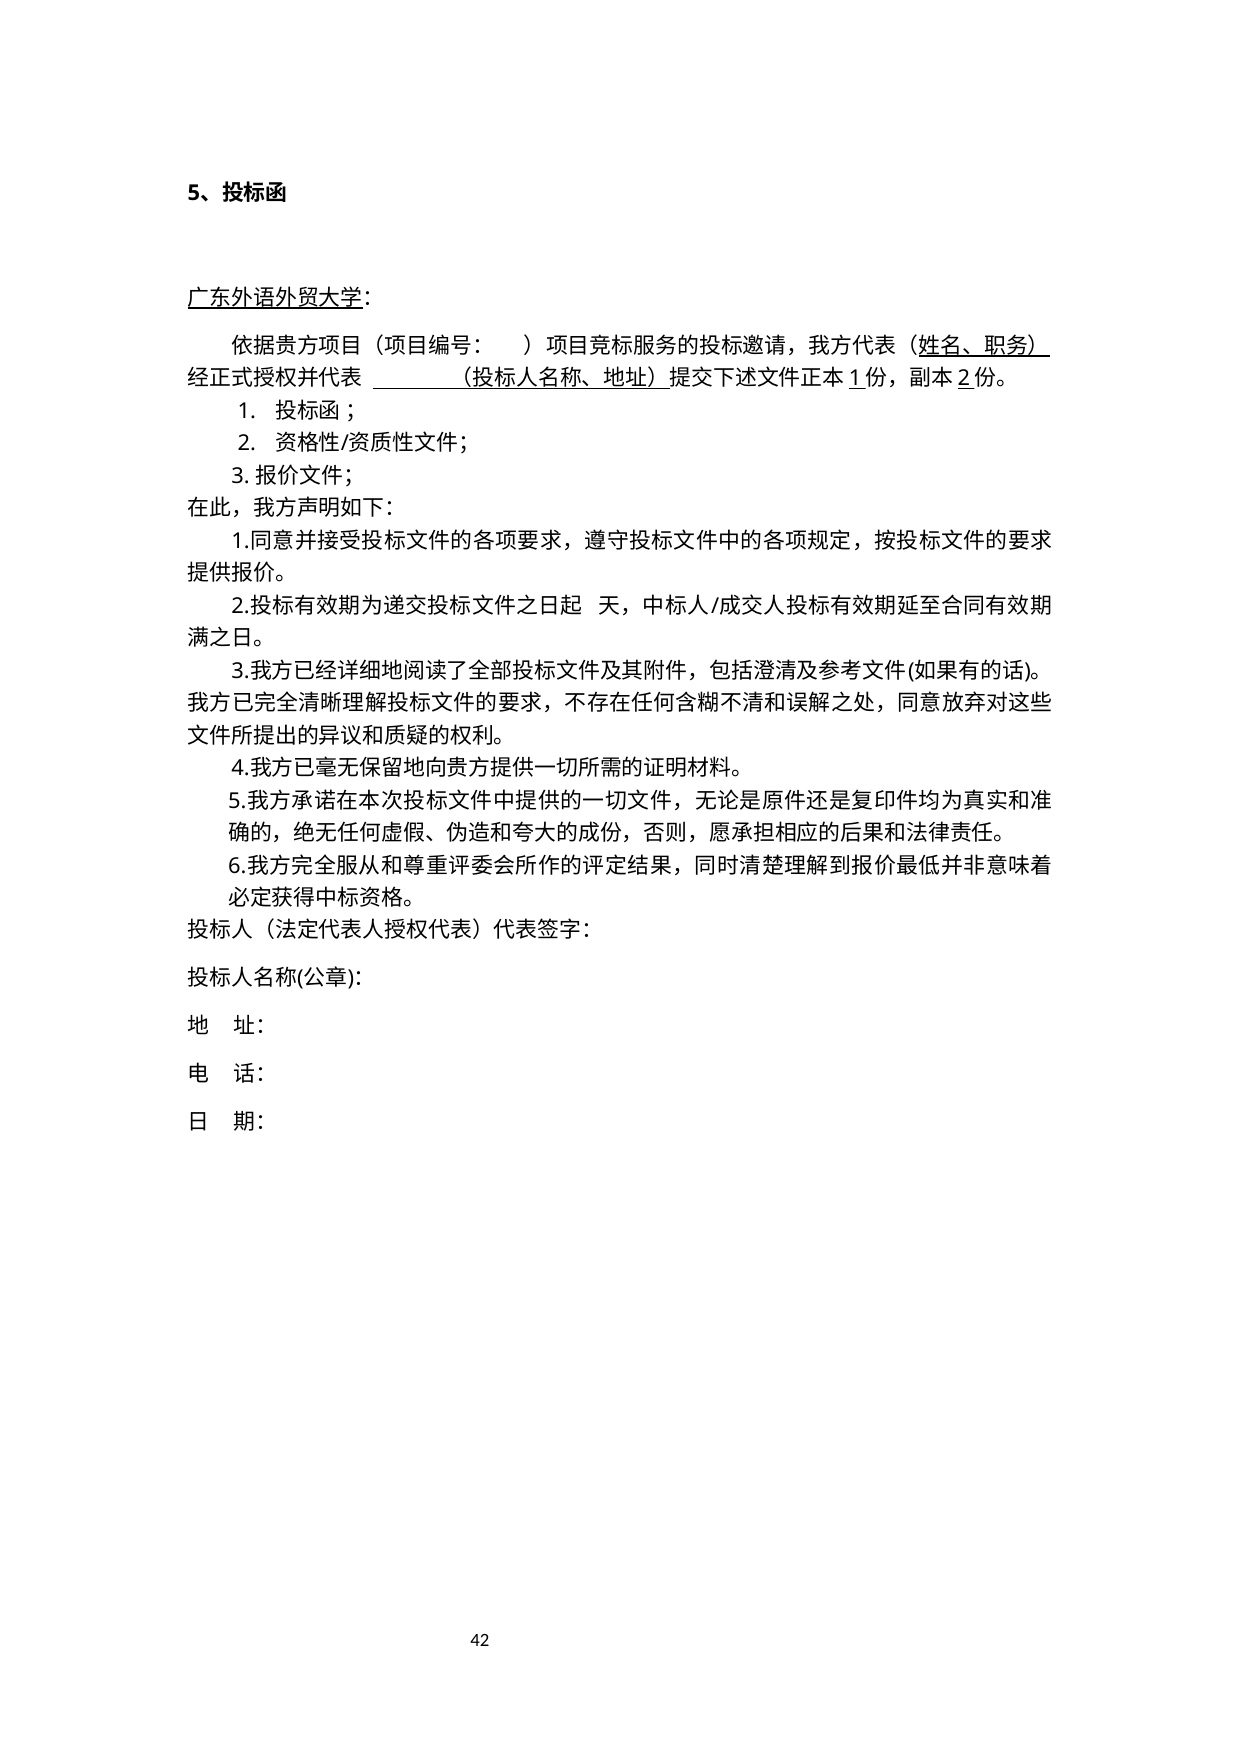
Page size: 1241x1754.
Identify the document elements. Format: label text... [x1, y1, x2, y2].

text 1.同意并接受投标文件的各项要求，遵守投标文件中的各项规定，按投标文件的要求提供报价。 [187, 522, 1053, 587]
text 投标人名称(公章)： [187, 960, 1053, 992]
text 4.我方已毫无保留地向贵方提供一切所需的证明材料。 [187, 750, 1053, 782]
text 依据贵方项目（项目编号： ）项目竞标服务的投标邀请，我方代表（姓名、职务）经正式授权并代表 （投标人名称、地址）提交下述文件正本1份，副本2份。 [187, 327, 1050, 392]
text 3.我方已经详细地阅读了全部投标文件及其附件，包括澄清及参考文件(如果有的话)。我方已完全清晰理解投标文件的要求，不存在任何含糊不清和误解之处，同意放弃对这些文件所提出的异议和质疑的权利。 [187, 652, 1053, 750]
text 5.我方承诺在本次投标文件中提供的一切文件，无论是原件还是复印件均为真实和准确的，绝无任何虚假、伪造和夸大的成份，否则，愿承担相应的后果和法律责任。 [228, 782, 1053, 847]
text 电 话： [187, 1056, 1049, 1088]
text 6.我方完全服从和尊重评委会所作的评定结果，同时清楚理解到报价最低并非意味着必定获得中标资格。 [228, 847, 1053, 912]
text 在此，我方声明如下： [187, 490, 1027, 522]
list 资格性/资质性文件； [237, 425, 1027, 457]
text 日 期： [187, 1104, 1053, 1136]
text 投标人（法定代表人授权代表）代表签字： [187, 912, 1053, 944]
text 地 址： [187, 1008, 1027, 1040]
subtitle 5、投标函 [187, 174, 1053, 207]
text 3. 报价文件； [187, 457, 1027, 490]
text 广东外语外贸大学： [187, 280, 1053, 312]
text 2.投标有效期为递交投标文件之日起 天，中标人/成交人投标有效期延至合同有效期满之日。 [187, 587, 1053, 652]
list 投标函 ； [237, 392, 1027, 425]
